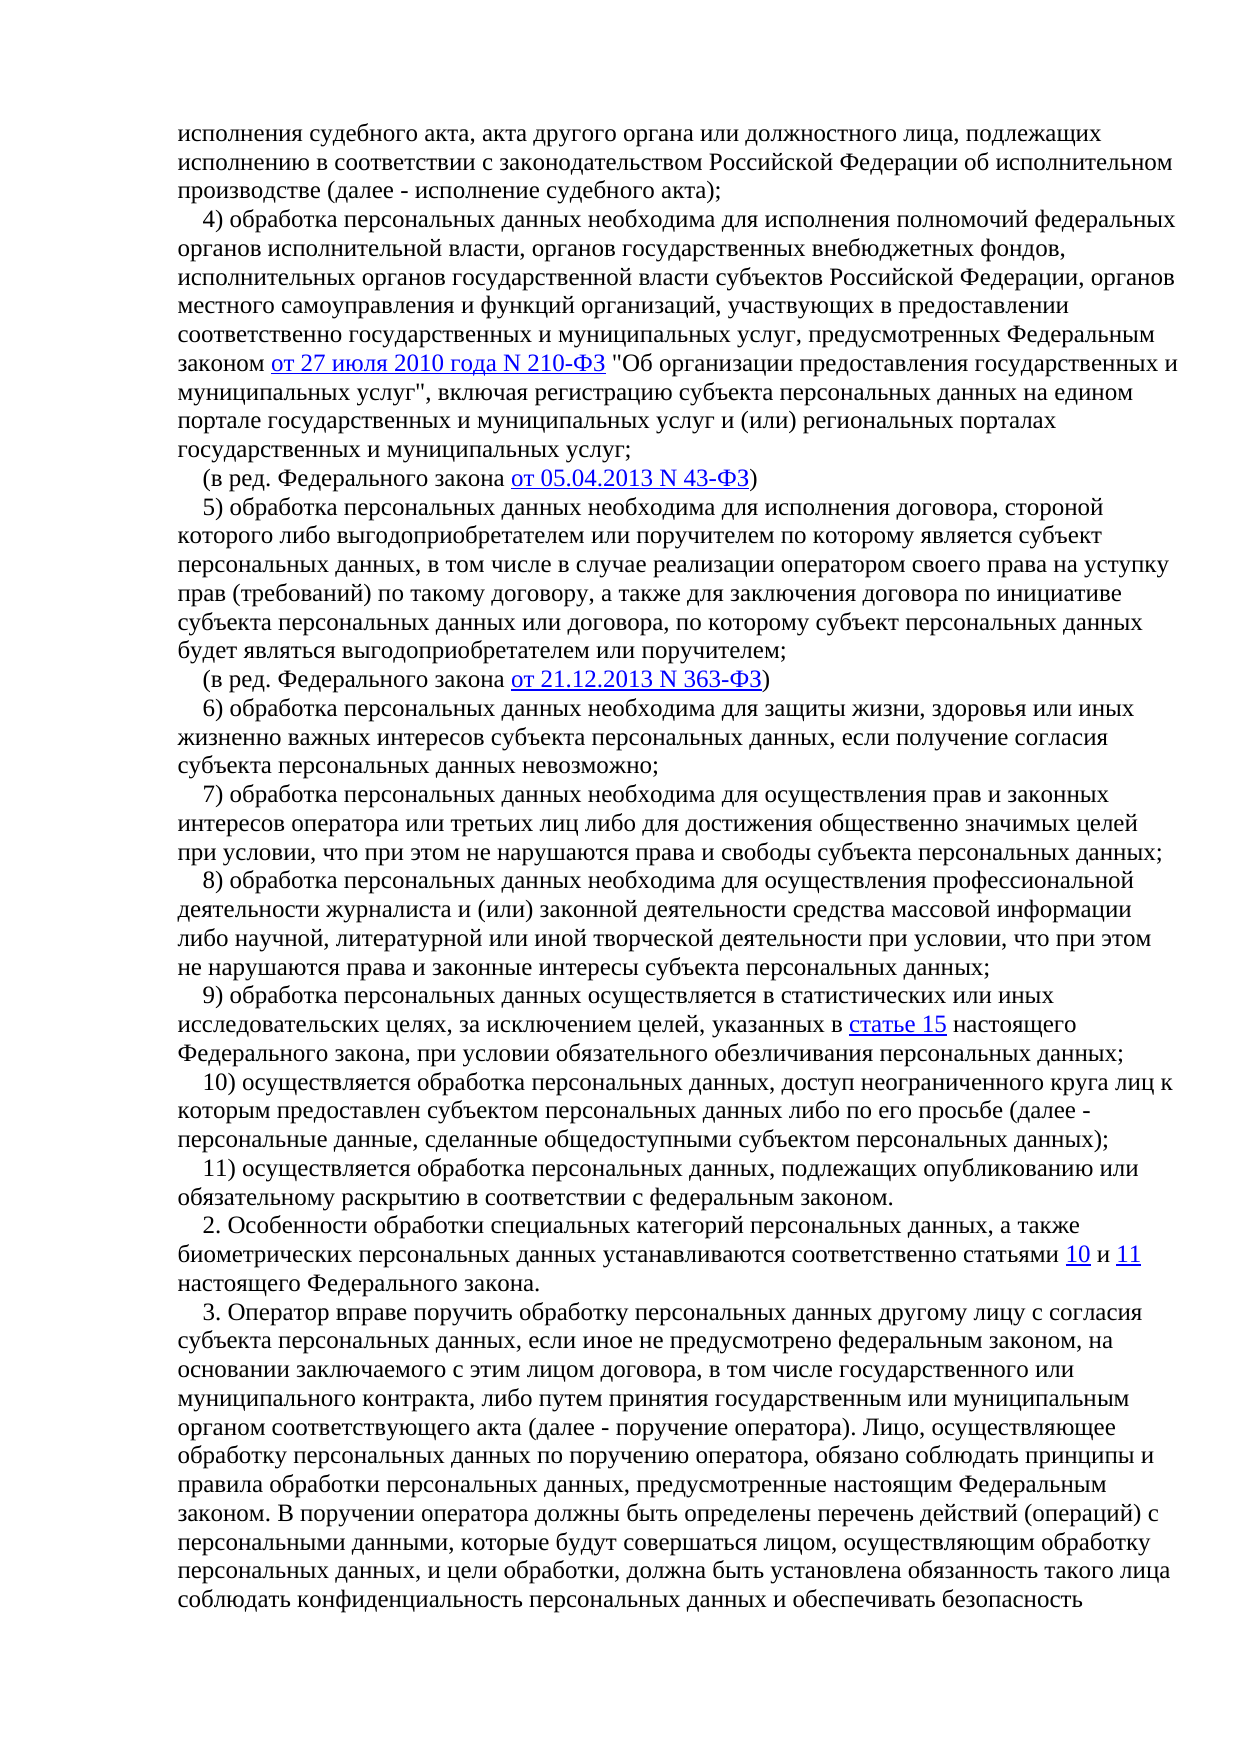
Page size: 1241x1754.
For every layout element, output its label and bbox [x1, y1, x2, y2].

text [177, 118, 1181, 1613]
